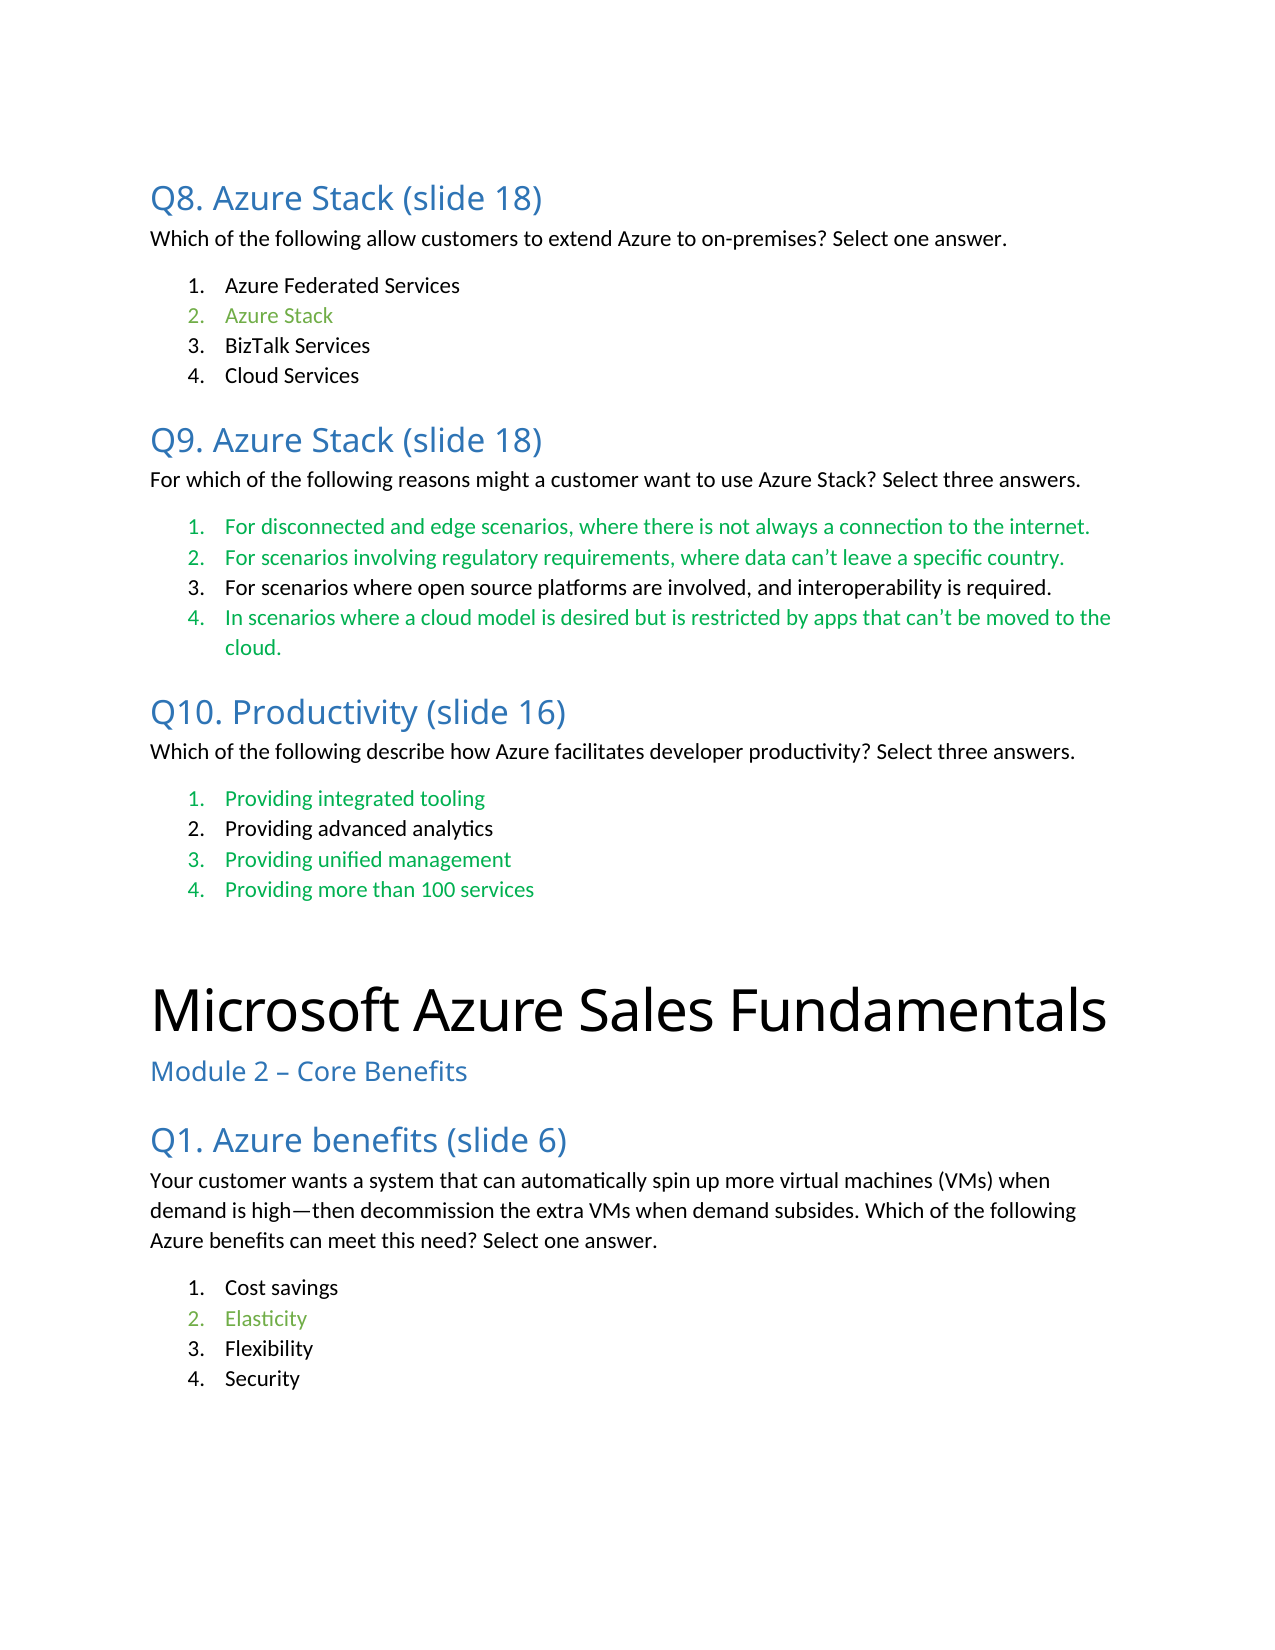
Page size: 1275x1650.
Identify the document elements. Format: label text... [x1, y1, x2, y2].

list BizTalk Services [187, 331, 1125, 359]
list Providing advanced analytics [187, 814, 1125, 843]
list In scenarios where a cloud model is desired but is restricted by apps that can’t be moved to the cloud. [187, 603, 1125, 661]
list For disconnected and edge scenarios, where there is not always a connection to the internet. [187, 512, 1125, 541]
subtitle Q10. Productivity (slide 16) [150, 688, 1125, 734]
list Flexibility [187, 1334, 1125, 1362]
subtitle Module 2 – Core Benefits [150, 1052, 1125, 1089]
list Providing more than 100 services [187, 875, 1125, 903]
text Which of the following allow customers to extend Azure to on-premises? Select one answer. [150, 224, 1125, 252]
text For which of the following reasons might a customer want to use Azure Stack? Select three answers. [150, 466, 1125, 494]
subtitle Q9. Azure Stack (slide 18) [150, 417, 1125, 462]
list Providing unified management [187, 845, 1125, 873]
subtitle Q1. Azure benefits (slide 6) [150, 1117, 1125, 1163]
list Security [187, 1364, 1125, 1392]
list Azure Federated Services [187, 271, 1125, 299]
title Microsoft Azure Sales Fundamentals [150, 969, 1125, 1048]
list Cost savings [187, 1273, 1125, 1301]
list Elasticity [187, 1304, 1125, 1332]
text Your customer wants a system that can automatically spin up more virtual machines (VMs) when demand is high—then decommission the extra VMs when demand subsides. Which of the following Azure benefits can meet this need? Select one answer. [150, 1166, 1125, 1254]
list For scenarios involving regulatory requirements, where data can’t leave a specific country. [187, 543, 1125, 571]
list For scenarios where open source platforms are involved, and interoperability is required. [187, 573, 1125, 601]
list Providing integrated tooling [187, 784, 1125, 812]
subtitle Q8. Azure Stack (slide 18) [150, 175, 1125, 220]
text Which of the following describe how Azure facilitates developer productivity? Select three answers. [150, 737, 1125, 766]
list Cloud Services [187, 361, 1125, 389]
list Azure Stack [187, 301, 1125, 329]
